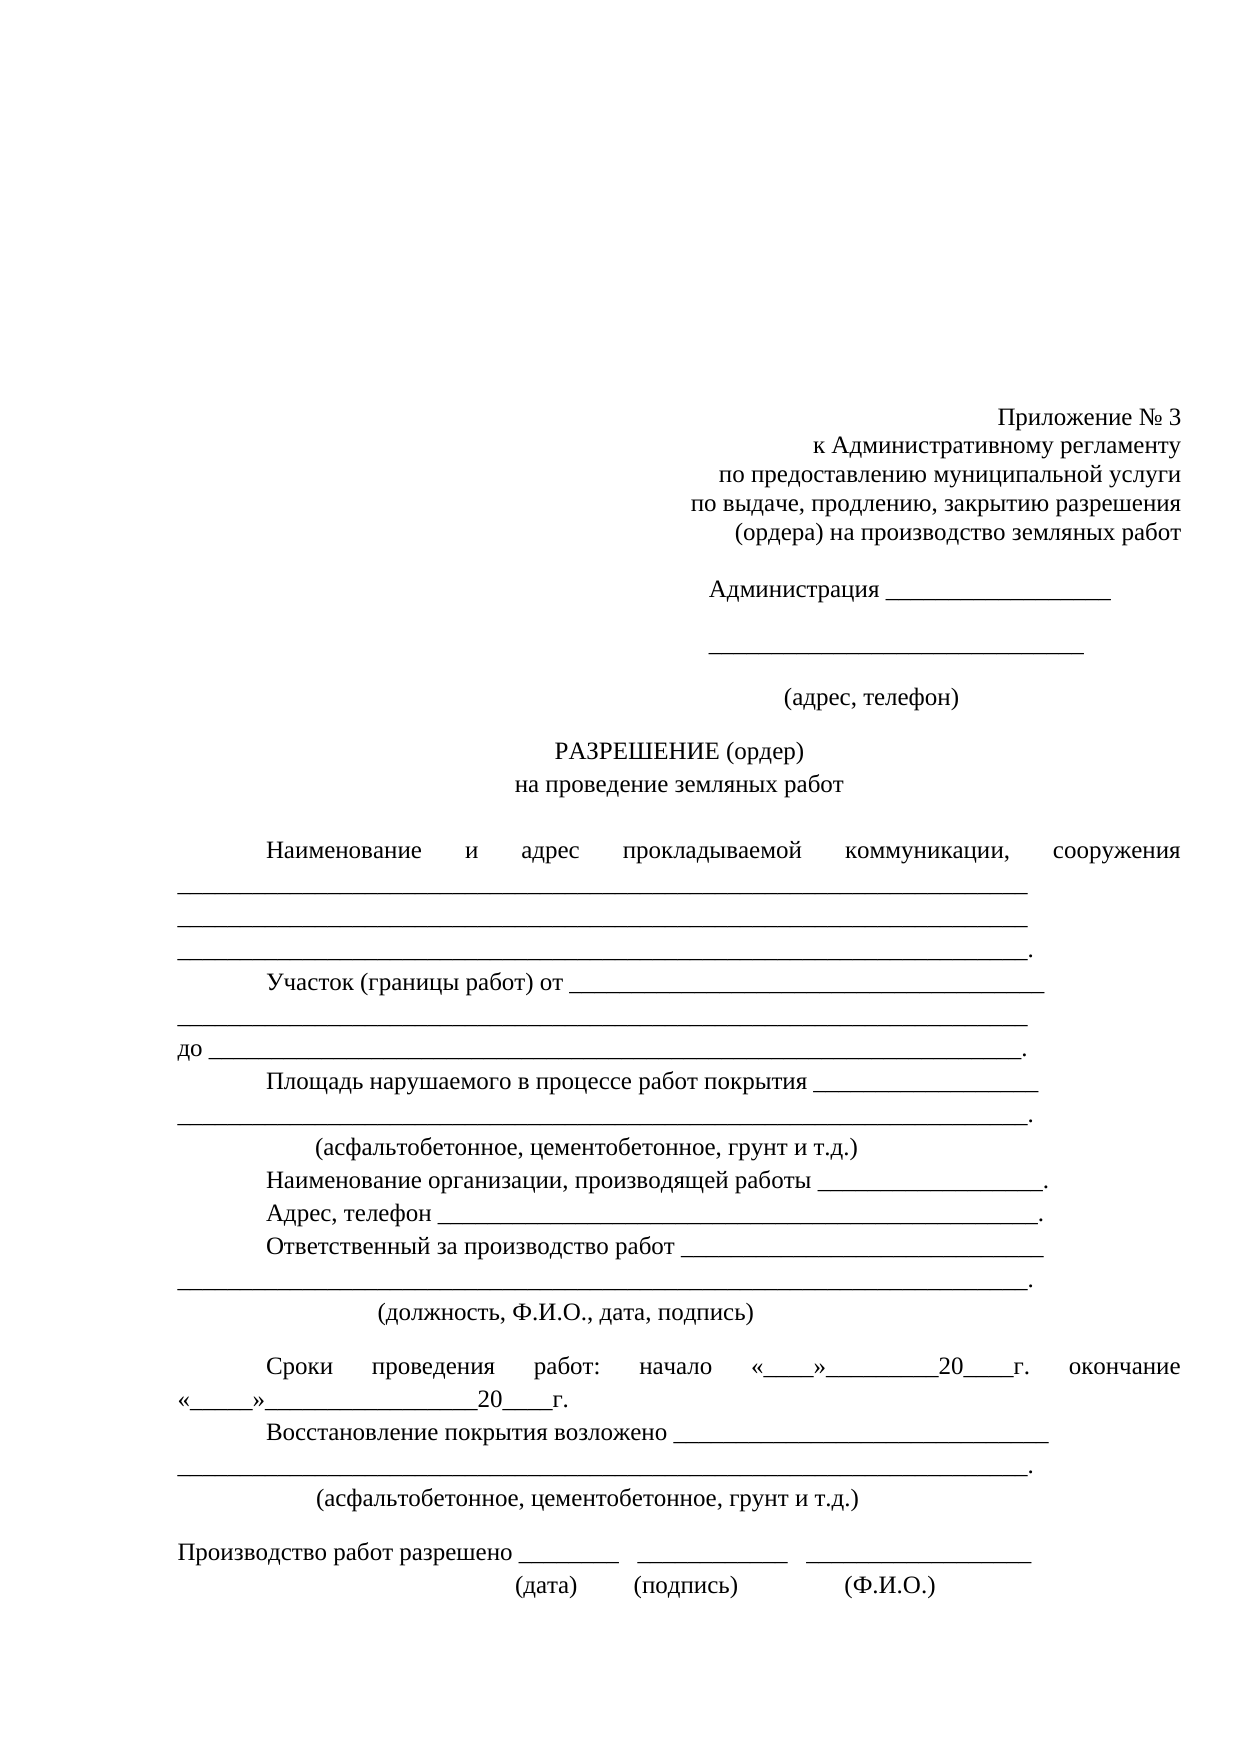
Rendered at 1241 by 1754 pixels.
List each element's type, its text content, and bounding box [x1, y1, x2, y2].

text ____________________________________________________________________ [177, 901, 1181, 930]
text Ответственный за производство работ _____________________________ [177, 1231, 1181, 1260]
text Наименование и адрес прокладываемой коммуникации, сооружения ____________________________________________________________________ [177, 835, 1181, 897]
text к Административному регламенту [118, 431, 1181, 459]
text (адрес, телефон) [709, 682, 1181, 711]
text по предоставлению муниципальной услуги [118, 459, 1181, 488]
text (асфальтобетонное, цементобетонное, грунт и т.д.) [177, 1483, 1181, 1512]
text Сроки проведения работ: начало «____»_________20____г. окончание «_____»_________________20____г. [177, 1351, 1181, 1413]
text Производство работ разрешено ________ ____________ __________________ [177, 1537, 1181, 1566]
text до _________________________________________________________________. [177, 1033, 1181, 1062]
text ____________________________________________________________________. [177, 934, 1181, 963]
text на проведение земляных работ [177, 769, 1181, 798]
text (асфальтобетонное, цементобетонное, грунт и т.д.) [177, 1132, 1181, 1161]
text ____________________________________________________________________. [177, 1099, 1181, 1128]
text Участок (границы работ) от ______________________________________ [177, 967, 1181, 996]
text ____________________________________________________________________ [177, 1000, 1181, 1029]
text по выдаче, продлению, закрытию разрешения [118, 488, 1181, 517]
text Наименование организации, производящей работы __________________. [177, 1165, 1181, 1194]
text (дата) (подпись) (Ф.И.О.) [177, 1570, 1181, 1599]
text РАЗРЕШЕНИЕ (ордер) [177, 736, 1181, 764]
text Адрес, телефон ________________________________________________. [177, 1198, 1181, 1227]
text Приложение № 3 [59, 402, 1181, 431]
text Площадь нарушаемого в процессе работ покрытия __________________ [177, 1066, 1181, 1095]
text ______________________________ [709, 628, 1181, 657]
text (должность, Ф.И.О., дата, подпись) [177, 1297, 1181, 1326]
text Администрация __________________ [709, 574, 1181, 603]
text ____________________________________________________________________. [177, 1450, 1181, 1479]
text ____________________________________________________________________. [177, 1264, 1181, 1293]
text (ордера) на производство земляных работ [118, 517, 1181, 546]
text Восстановление покрытия возложено ______________________________ [177, 1417, 1181, 1446]
